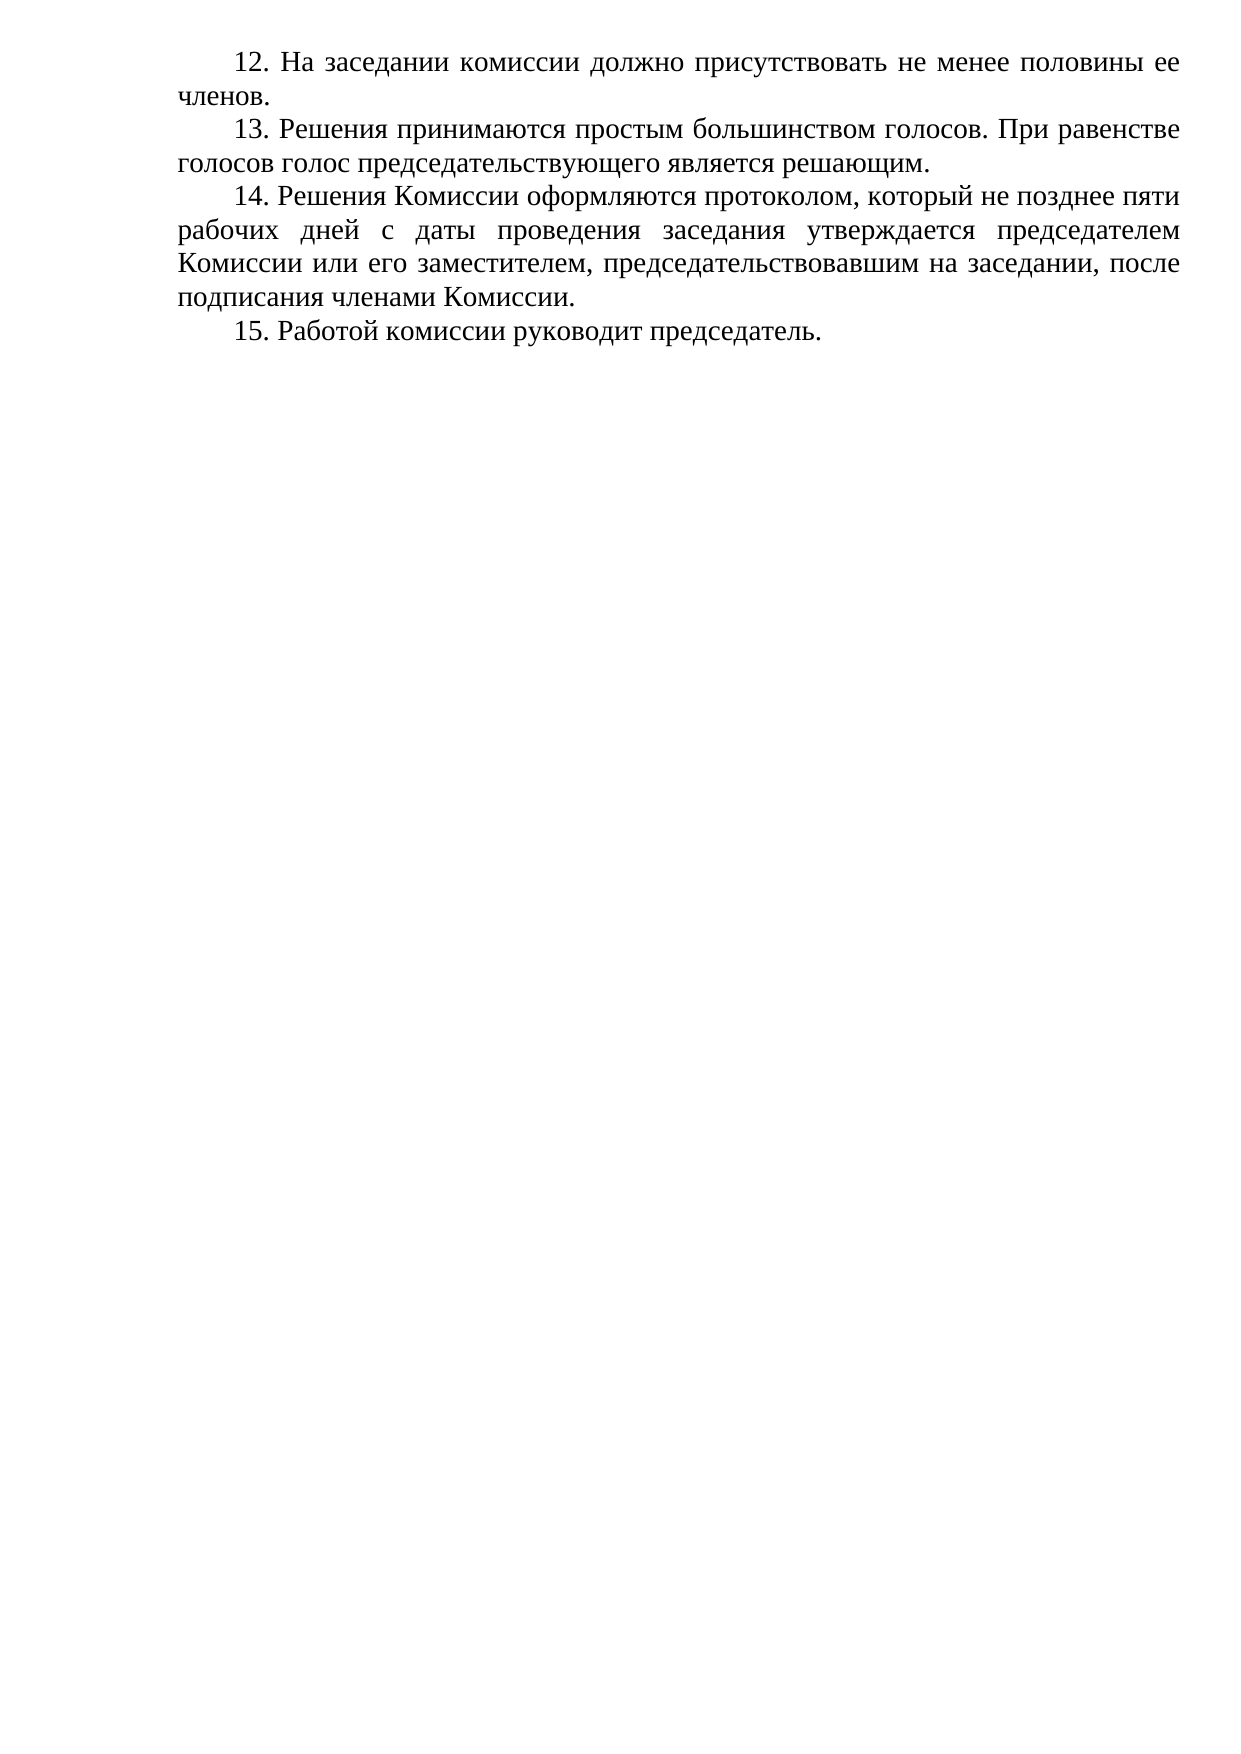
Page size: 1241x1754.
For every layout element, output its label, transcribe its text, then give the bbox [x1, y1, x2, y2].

text 12. На заседании комиссии должно присутствовать не менее половины ее членов. [177, 44, 1181, 111]
text 15. Работой комиссии руководит председатель. [177, 313, 1181, 346]
text 13. Решения принимаются простым большинством голосов. При равенстве голосов голос председательствующего является решающим. [177, 111, 1181, 178]
text 14. Решения Комиссии оформляются протоколом, который не позднее пяти рабочих дней с даты проведения заседания утверждается председателем Комиссии или его заместителем, председательствовавшим на заседании, после подписания членами Комиссии. [177, 178, 1181, 313]
